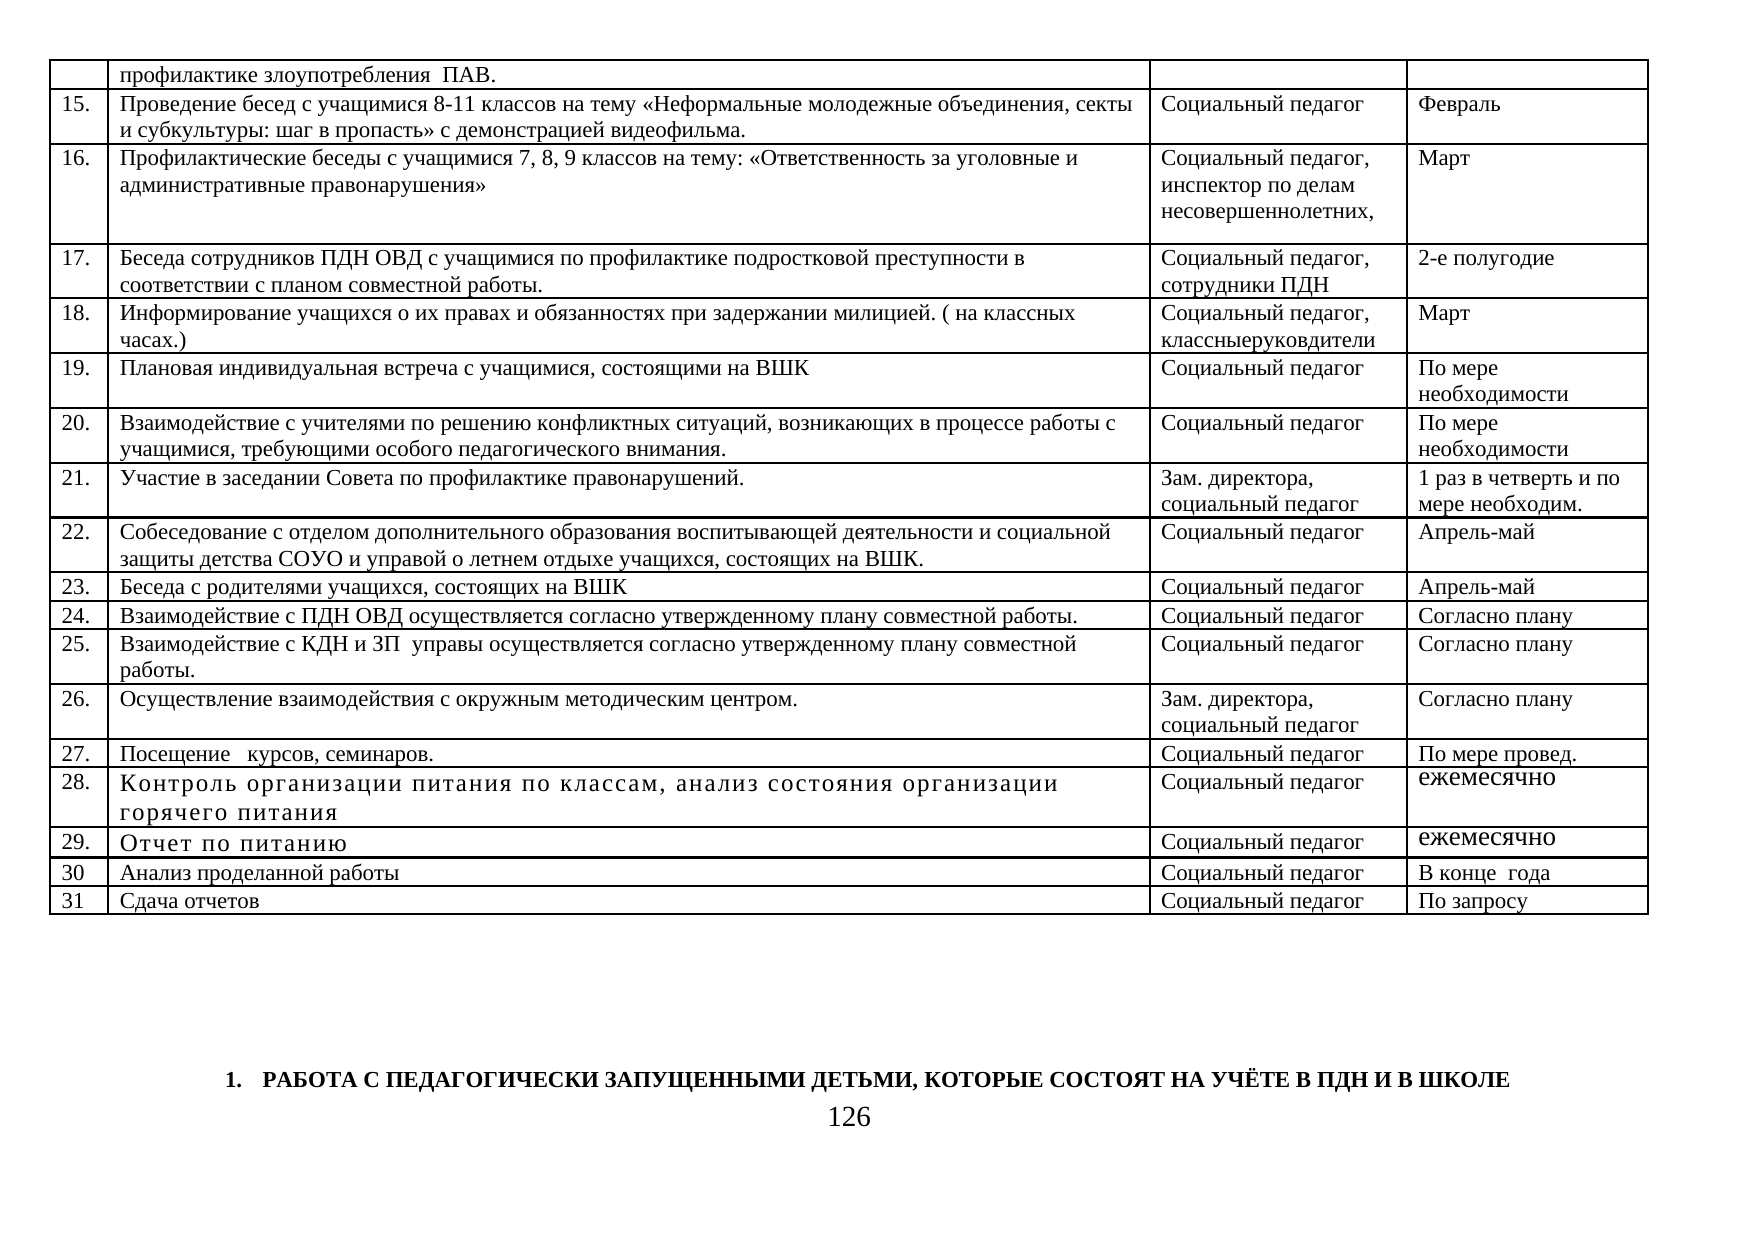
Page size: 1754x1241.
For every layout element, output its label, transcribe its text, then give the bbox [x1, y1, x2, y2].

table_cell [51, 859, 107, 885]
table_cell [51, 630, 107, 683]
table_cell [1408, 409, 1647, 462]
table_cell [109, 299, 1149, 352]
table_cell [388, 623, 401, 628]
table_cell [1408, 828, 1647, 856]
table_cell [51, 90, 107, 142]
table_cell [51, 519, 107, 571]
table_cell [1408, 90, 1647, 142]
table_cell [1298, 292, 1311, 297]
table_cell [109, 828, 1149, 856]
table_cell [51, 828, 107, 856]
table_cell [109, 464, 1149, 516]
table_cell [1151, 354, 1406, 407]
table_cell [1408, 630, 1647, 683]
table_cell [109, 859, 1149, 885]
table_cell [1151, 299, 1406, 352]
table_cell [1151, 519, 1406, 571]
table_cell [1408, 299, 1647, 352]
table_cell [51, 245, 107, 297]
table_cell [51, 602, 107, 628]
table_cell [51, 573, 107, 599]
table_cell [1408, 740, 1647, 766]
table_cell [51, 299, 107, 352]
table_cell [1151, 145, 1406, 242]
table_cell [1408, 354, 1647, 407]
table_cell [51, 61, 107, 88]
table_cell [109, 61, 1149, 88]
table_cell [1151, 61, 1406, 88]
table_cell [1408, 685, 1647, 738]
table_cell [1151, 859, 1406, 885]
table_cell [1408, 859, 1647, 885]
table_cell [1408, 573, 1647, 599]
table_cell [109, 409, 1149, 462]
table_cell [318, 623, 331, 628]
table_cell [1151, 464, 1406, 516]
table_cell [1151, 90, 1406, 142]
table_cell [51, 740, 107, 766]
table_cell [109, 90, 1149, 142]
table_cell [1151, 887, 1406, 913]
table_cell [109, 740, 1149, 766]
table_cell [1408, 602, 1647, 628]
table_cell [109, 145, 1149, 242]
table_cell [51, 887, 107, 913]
list РАБОТА С ПЕДАГОГИЧЕСКИ ЗАПУЩЕННЫМИ ДЕТЬМИ, КОТОРЫЕ СОСТОЯТ НА УЧЁТЕ В ПДН И В ШКОЛЕ [150, 1066, 1586, 1093]
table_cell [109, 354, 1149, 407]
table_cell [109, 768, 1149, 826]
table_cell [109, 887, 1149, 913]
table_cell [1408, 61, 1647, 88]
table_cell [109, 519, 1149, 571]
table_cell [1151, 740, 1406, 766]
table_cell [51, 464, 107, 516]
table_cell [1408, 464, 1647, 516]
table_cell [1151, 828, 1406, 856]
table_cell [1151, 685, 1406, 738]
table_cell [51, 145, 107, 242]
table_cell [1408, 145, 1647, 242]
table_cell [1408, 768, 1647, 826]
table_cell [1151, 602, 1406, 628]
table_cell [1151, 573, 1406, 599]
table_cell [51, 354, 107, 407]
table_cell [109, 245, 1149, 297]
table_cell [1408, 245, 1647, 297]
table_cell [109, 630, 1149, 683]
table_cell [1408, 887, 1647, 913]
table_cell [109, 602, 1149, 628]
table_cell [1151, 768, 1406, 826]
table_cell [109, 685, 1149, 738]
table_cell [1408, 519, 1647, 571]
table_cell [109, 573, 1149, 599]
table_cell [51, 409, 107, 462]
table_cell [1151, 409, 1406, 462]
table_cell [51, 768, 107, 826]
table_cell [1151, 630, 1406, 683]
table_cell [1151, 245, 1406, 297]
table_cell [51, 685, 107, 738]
